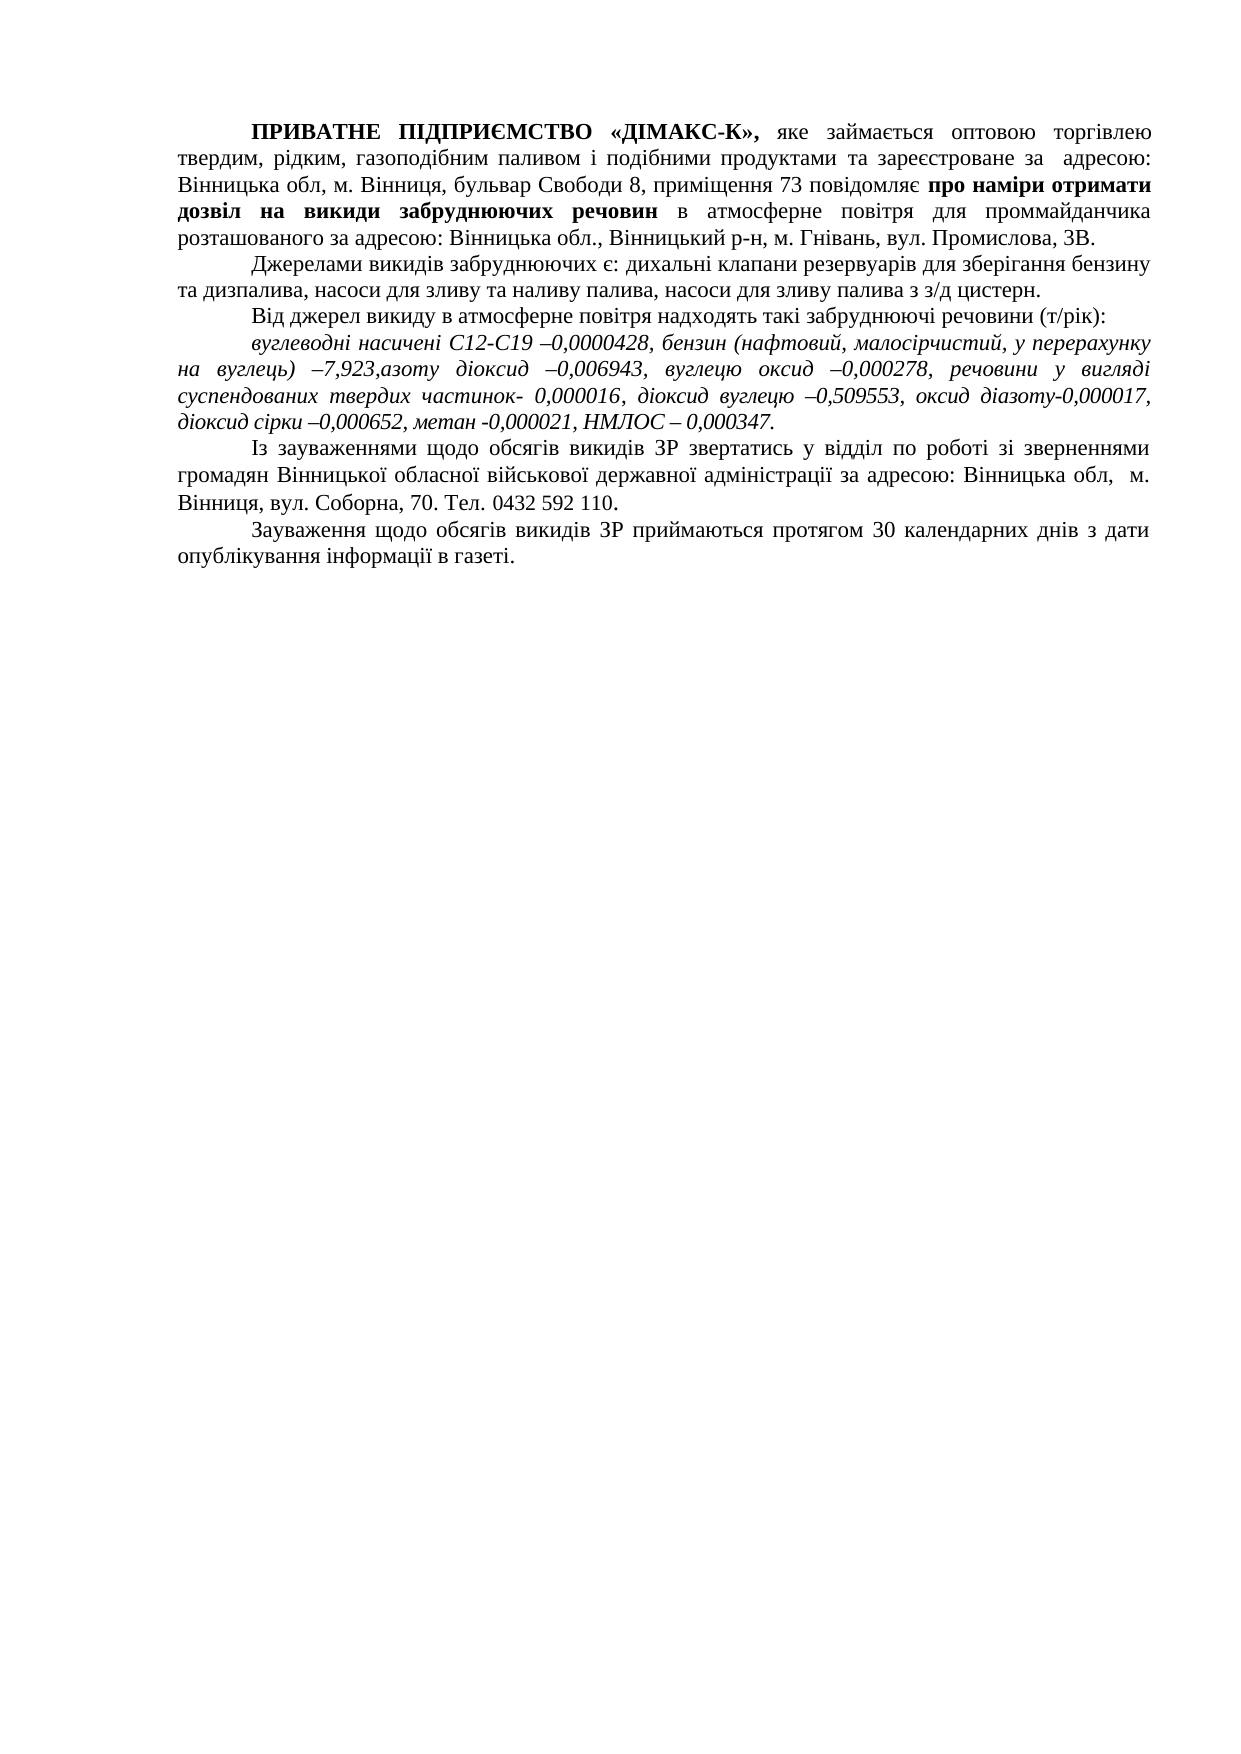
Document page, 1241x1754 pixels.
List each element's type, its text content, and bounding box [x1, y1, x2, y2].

text вуглеводні насичені С12-С19 –0,0000428, бензин (нафтовий, малосірчистий, у перерахунку на вуглець) –7,923,азоту діоксид –0,006943, вуглецю оксид –0,000278, речовини у вигляді суспендованих твердих частинок- 0,000016, діоксид вуглецю –0,509553, оксид діазоту-0,000017, діоксид сірки –0,000652, метан -0,000021, НМЛОС – 0,000347. [177, 329, 1152, 434]
text Джерелами викидів забруднюючих є: дихальні клапани резервуарів для зберігання бензину та дизпалива, насоси для зливу та наливу палива, насоси для зливу палива з з/д цистерн. [177, 250, 1152, 303]
text Від джерел викиду в атмосферне повітря надходять такі забруднюючі речовини (т/рік): [177, 303, 1152, 329]
text Зауваження щодо обсягів викидів ЗР приймаються протягом 30 календарних днів з дати опублікування інформації в газеті. [177, 516, 1152, 568]
text Із зауваженнями щодо обсягів викидів ЗР звертатись у відділ по роботі зі зверненнями громадян Вінницької обласної військової державної адміністрації за адресою: Вінницька обл, м. Вінниця, вул. Соборна, 70. Тел. 0432 592 110. [177, 434, 1152, 516]
text ПРИВАТНЕ ПІДПРИЄМСТВО «ДІМАКС-К», яке займається оптовою торгівлею твердим, рідким, газоподібним паливом і подібними продуктами та зареєстроване за адресою: Вінницька обл, м. Вінниця, бульвар Свободи 8, приміщення 73 повідомляє про наміри отримати дозвіл на викиди забруднюючих речовин в атмосферне повітря для проммайданчика розташованого за адресою: Вінницька обл., Вінницький р-н, м. Гнівань, вул. Промислова, 3В. [177, 118, 1152, 250]
